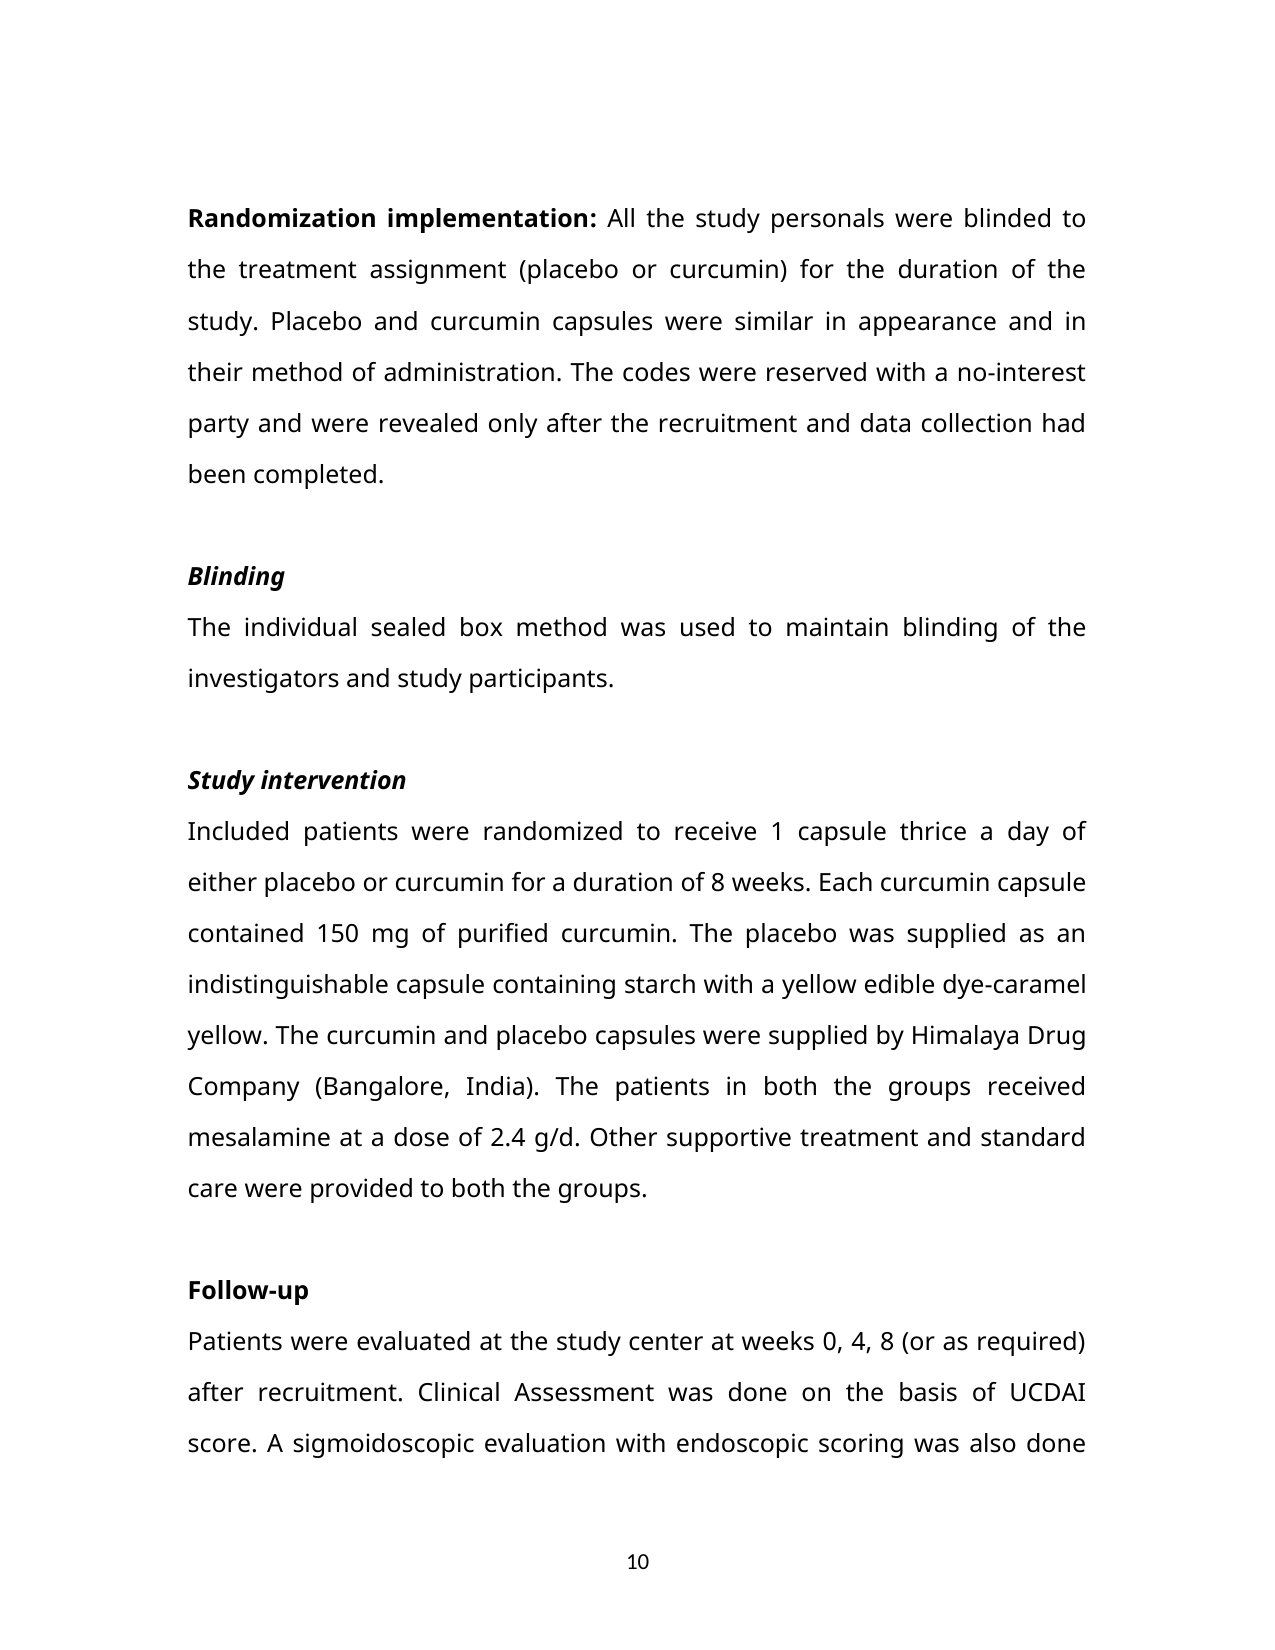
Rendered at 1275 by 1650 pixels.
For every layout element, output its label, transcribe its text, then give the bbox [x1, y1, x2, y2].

subtitle Blinding [187, 558, 1087, 592]
text Follow-up [187, 1273, 1087, 1307]
text Study intervention [187, 762, 1087, 797]
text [187, 1324, 1087, 1460]
text Included patients were randomized to receive 1 capsule thrice a day of either placebo or curcumin for a duration of 8 weeks. Each curcumin capsule contained 150 mg of purified curcumin. The placebo was supplied as an indistinguishable capsule containing starch with a yellow edible dye-caramel yellow. The curcumin and placebo capsules were supplied by Himalaya Drug Company (Bangalore, India). The patients in both the groups received mesalamine at a dose of 2.4 g/d. Other supportive treatment and standard care were provided to both the groups. [187, 813, 1087, 1205]
text The individual sealed box method was used to maintain blinding of the investigators and study participants. [187, 609, 1087, 694]
subtitle Randomization implementation: All the study personals were blinded to the treatment assignment (placebo or curcumin) for the duration of the study. Placebo and curcumin capsules were similar in appearance and in their method of administration. The codes were reserved with a no-interest party and were revealed only after the recruitment and data collection had been completed. [187, 201, 1087, 490]
